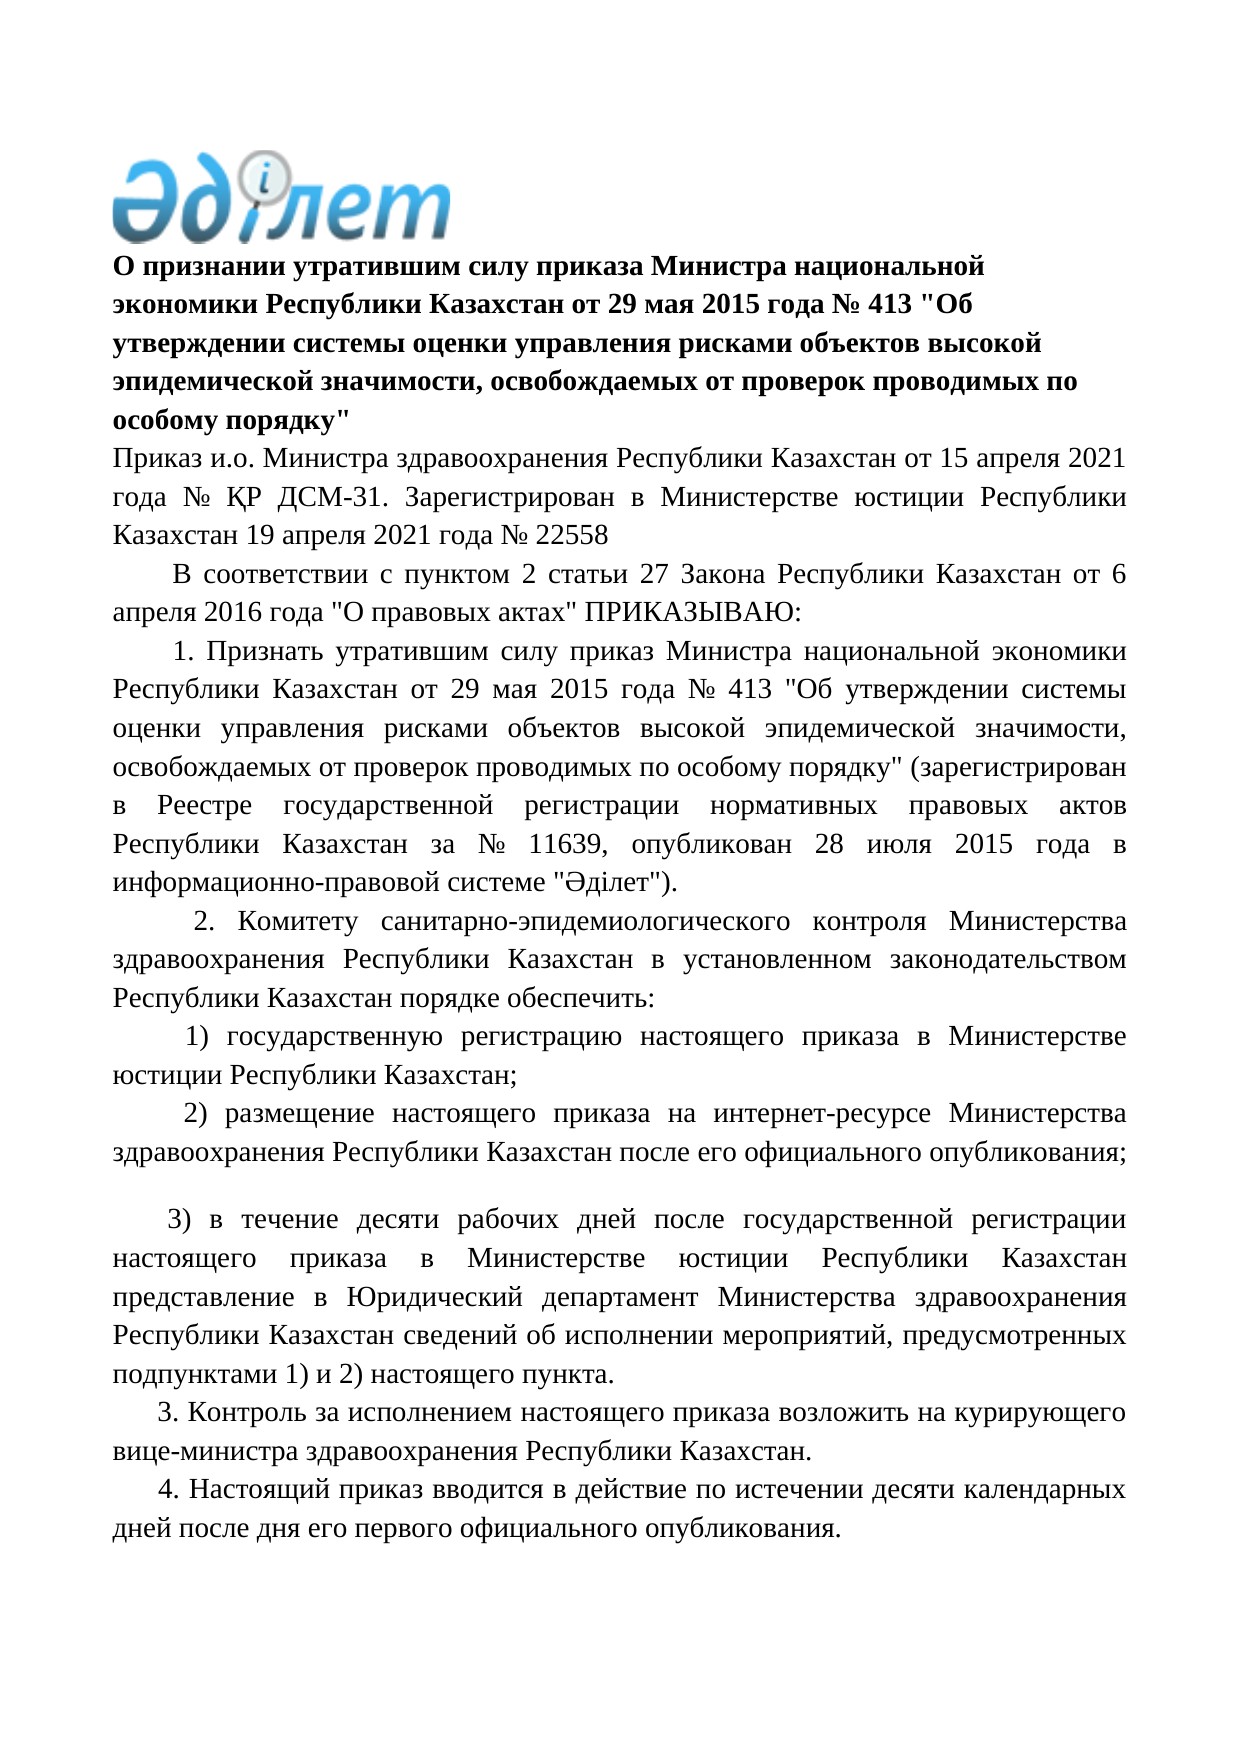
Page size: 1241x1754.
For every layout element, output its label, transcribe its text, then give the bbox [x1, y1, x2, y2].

text 2) размещение настоящего приказа на интернет-ресурсе Министерства здравоохранения Республики Казахстан после его официального опубликования; [112, 1096, 1128, 1198]
text В соответствии с пунктом 2 статьи 27 Закона Республики Казахстан от 6 апреля 2016 года "О правовых актах" ПРИКАЗЫВАЮ: [112, 556, 1128, 628]
text 2. Комитету санитарно-эпидемиологического контроля Министерства здравоохранения Республики Казахстан в установленном законодательством Республики Казахстан порядке обеспечить: [112, 903, 1128, 1013]
text Приказ и.о. Министра здравоохранения Республики Казахстан от 15 апреля 2021 года № ҚР ДСМ-31. Зарегистрирован в Министерстве юстиции Республики Казахстан 19 апреля 2021 года № 22558 [112, 440, 1128, 551]
text 4. Настоящий приказ вводится в действие по истечении десяти календарных дней после дня его первого официального опубликования. [112, 1471, 1128, 1543]
text 1) государственную регистрацию настоящего приказа в Министерстве юстиции Республики Казахстан; [112, 1018, 1128, 1091]
picture [112, 150, 451, 244]
text 3) в течение десяти рабочих дней после государственной регистрации настоящего приказа в Министерстве юстиции Республики Казахстан представление в Юридический департамент Министерства здравоохранения Республики Казахстан сведений об исполнении мероприятий, предусмотренных подпунктами 1) и 2) настоящего пункта. [112, 1202, 1128, 1389]
text 1. Признать утратившим силу приказ Министра национальной экономики Республики Казахстан от 29 мая 2015 года № 413 "Об утверждении системы оценки управления рисками объектов высокой эпидемической значимости, освобождаемых от проверок проводимых по особому порядку" (зарегистрирован в Реестре государственной регистрации нормативных правовых актов Республики Казахстан за № 11639, опубликован 28 июля 2015 года в информационно-правовой системе "Әділет"). [112, 633, 1128, 898]
text 3. Контроль за исполнением настоящего приказа возложить на курирующего вице-министра здравоохранения Республики Казахстан. [112, 1394, 1128, 1466]
text О признании утратившим силу приказа Министра национальной экономики Республики Казахстан от 29 мая 2015 года № 413 "Об утверждении системы оценки управления рисками объектов высокой эпидемической значимости, освобождаемых от проверок проводимых по особому порядку" [112, 248, 1128, 435]
